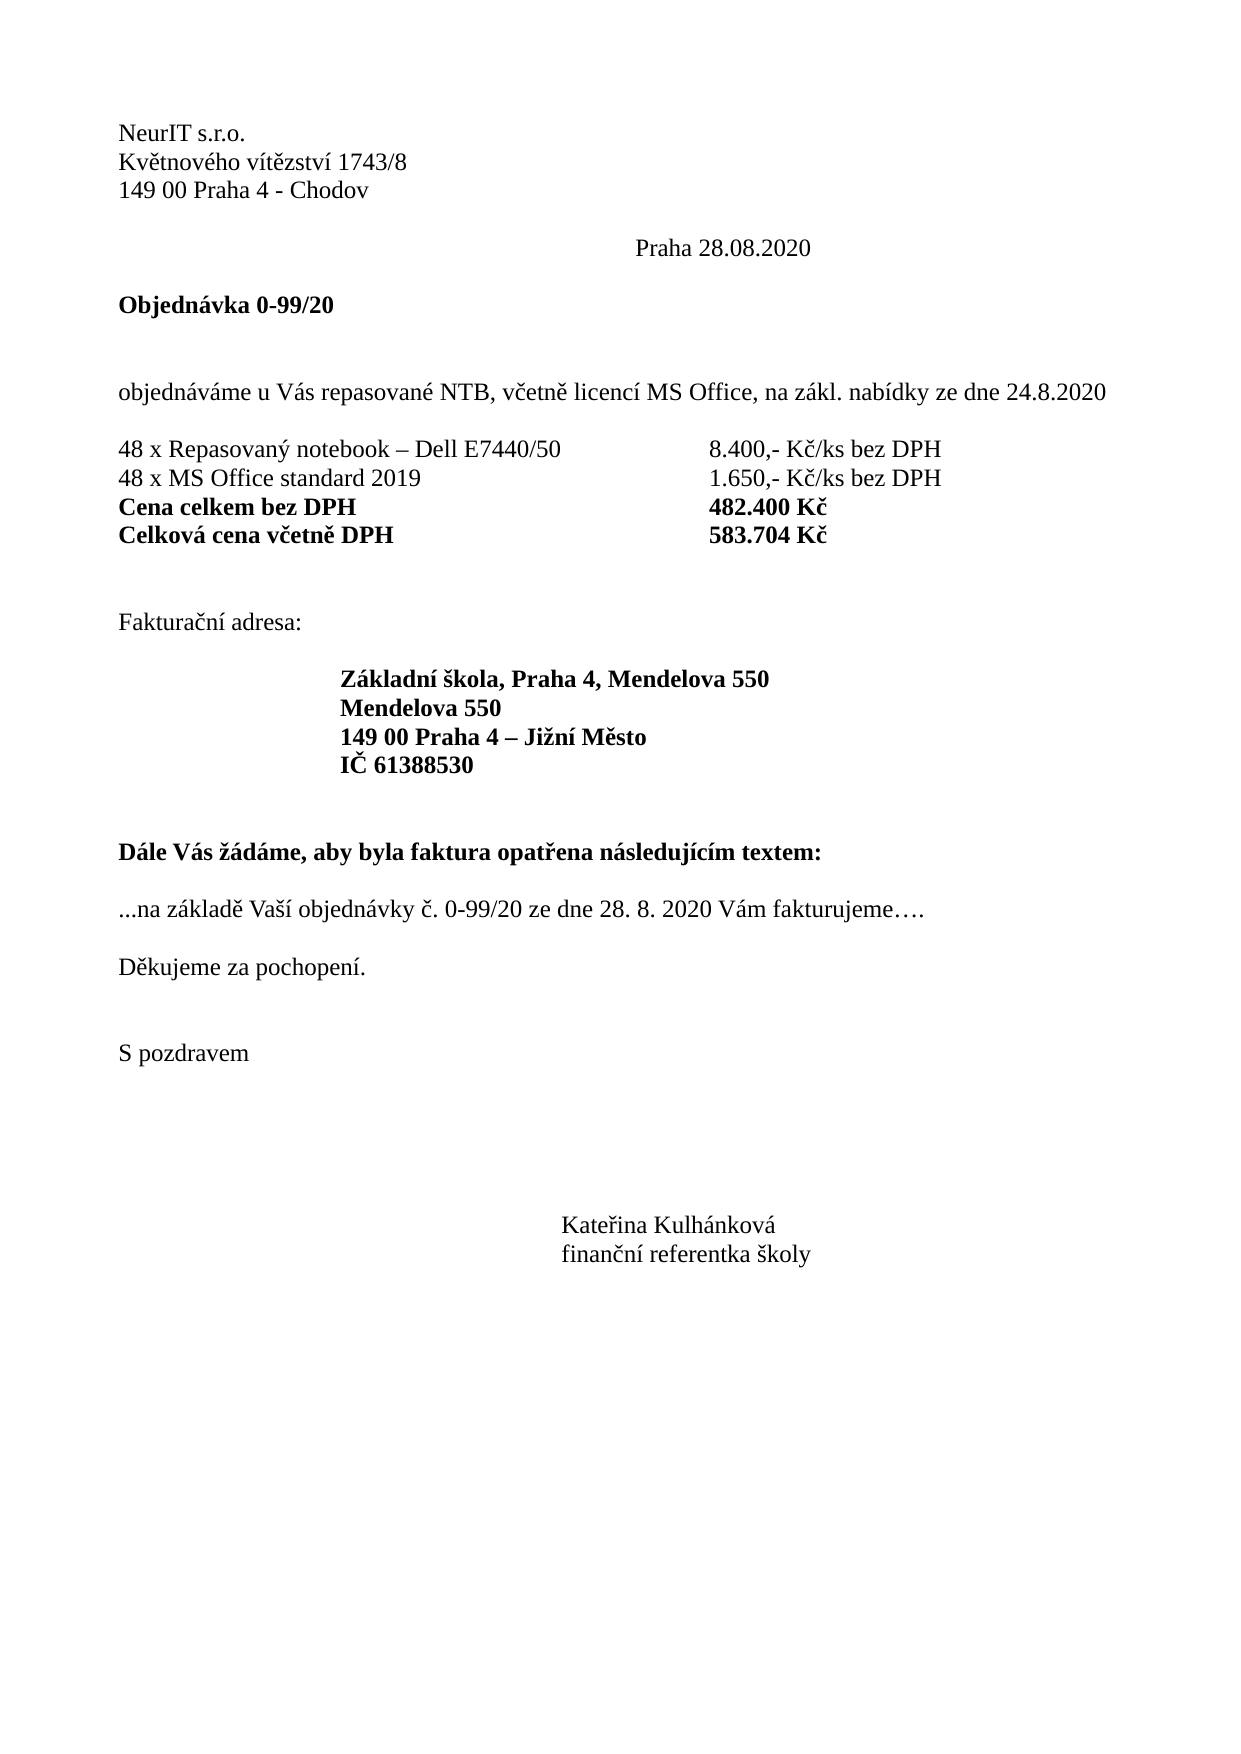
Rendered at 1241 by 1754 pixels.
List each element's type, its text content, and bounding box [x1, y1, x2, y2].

text 149 00 Praha 4 - Chodov [118, 176, 1122, 204]
text Děkujeme za pochopení. [118, 952, 1122, 981]
text finanční referentka školy [118, 1239, 1122, 1268]
text IČ 61388530 [118, 751, 1122, 779]
text Cena celkem bez DPH 482.400 Kč [118, 492, 1122, 521]
text 149 00 Praha 4 – Jižní Město [118, 722, 1122, 751]
text Základní škola, Praha 4, Mendelova 550 [118, 664, 1122, 693]
text ...na základě Vaší objednávky č. 0-99/20 ze dne 28. 8. 2020 Vám fakturujeme…. [118, 894, 1122, 923]
text S pozdravem [118, 1038, 1122, 1067]
text objednáváme u Vás repasované NTB, včetně licencí MS Office, na zákl. nabídky ze dne 24.8.2020 [118, 377, 1122, 406]
text Dále Vás žádáme, aby byla faktura opatřena následujícím textem: [118, 837, 1122, 866]
text 48 x Repasovaný notebook – Dell E7440/50 8.400,- Kč/ks bez DPH [118, 434, 1122, 463]
text Mendelova 550 [118, 693, 1122, 722]
text Kateřina Kulhánková [118, 1211, 1122, 1239]
text Fakturační adresa: [118, 607, 1122, 636]
text Celková cena včetně DPH 583.704 Kč [118, 521, 1122, 549]
text NeurIT s.r.o. [118, 118, 1122, 147]
text Praha 28.08.2020 [118, 233, 1122, 262]
text Objednávka 0-99/20 [118, 291, 1122, 319]
text Květnového vítězství 1743/8 [118, 147, 1122, 176]
text 48 x MS Office standard 2019 1.650,- Kč/ks bez DPH [118, 463, 1122, 492]
